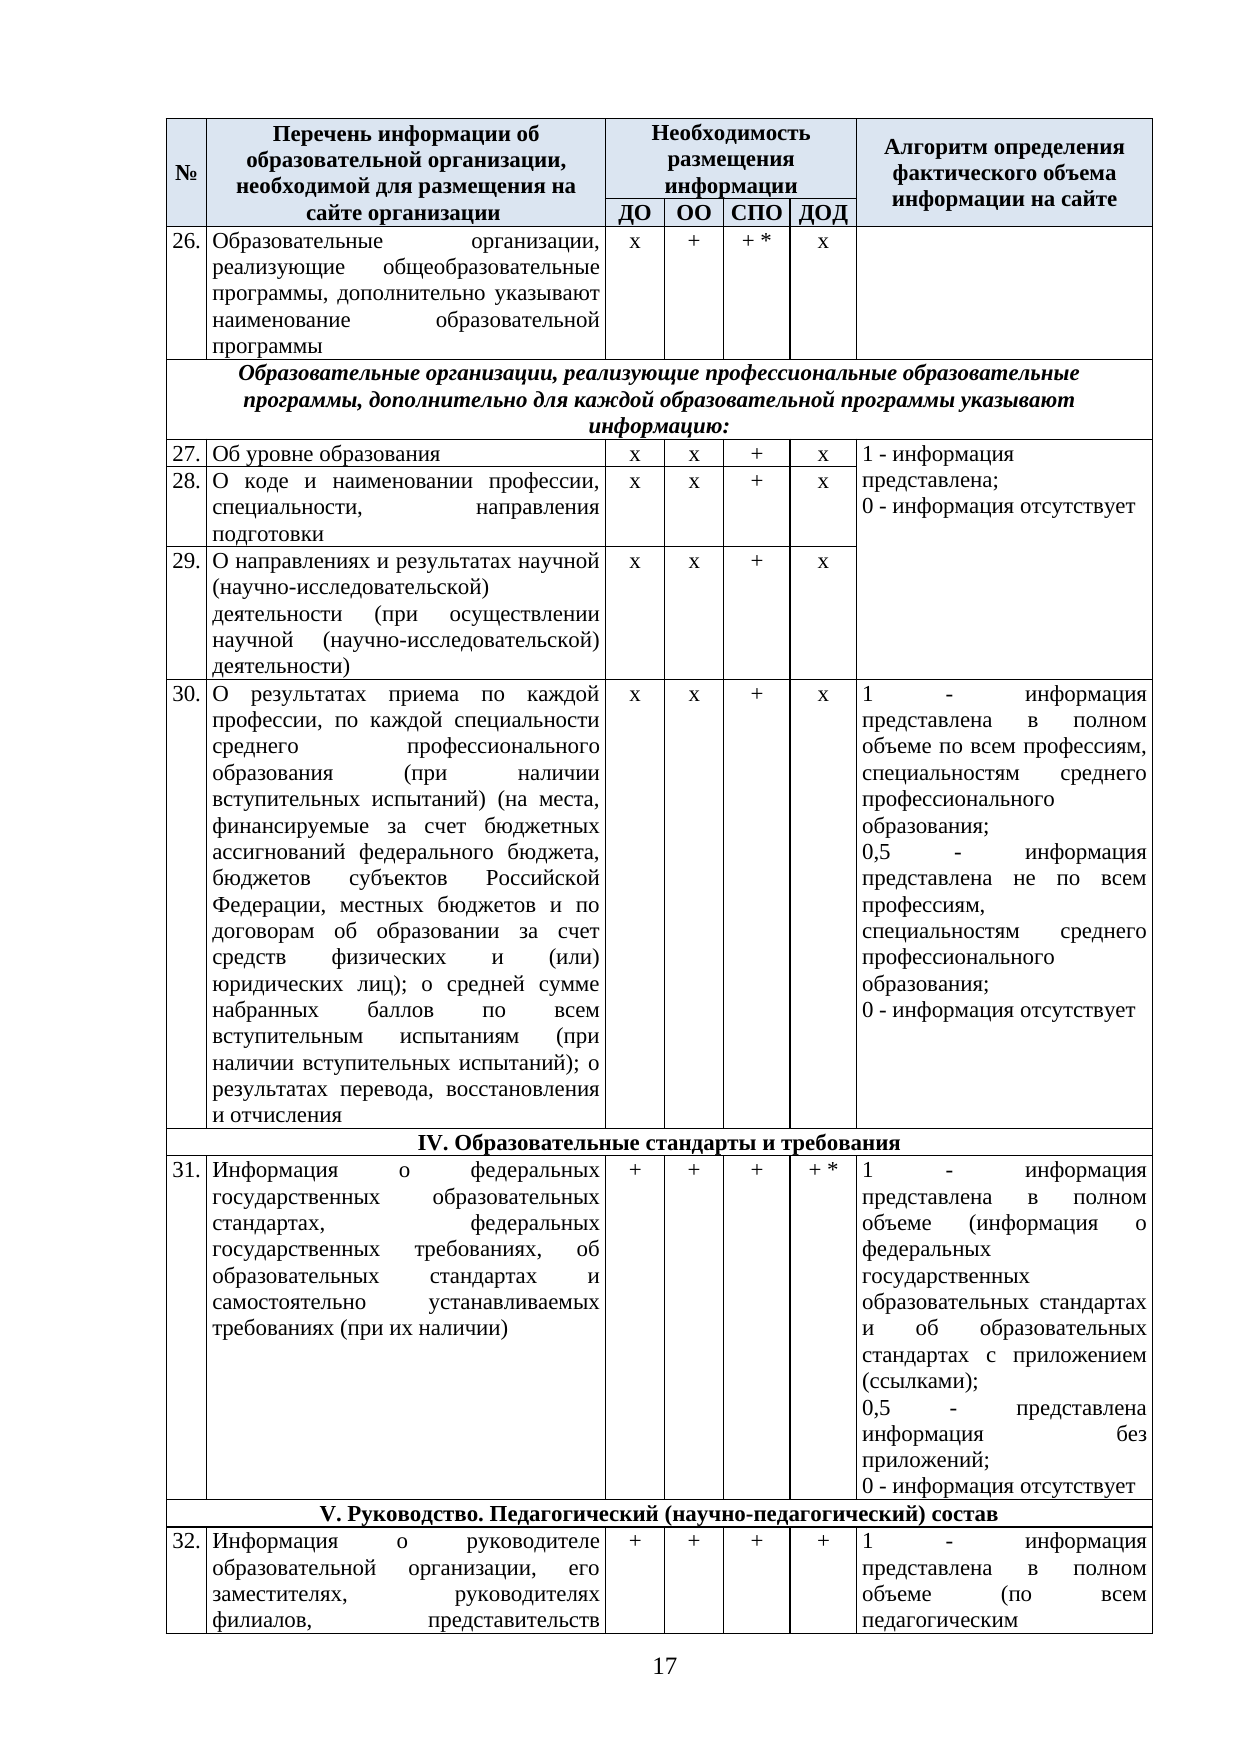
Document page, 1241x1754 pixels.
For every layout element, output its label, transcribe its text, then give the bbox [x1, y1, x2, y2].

table_cell + [791, 1528, 856, 1633]
table_cell x [791, 440, 856, 466]
table_cell 29. [167, 547, 206, 679]
table_cell 32. [167, 1528, 206, 1633]
table_cell + [665, 227, 723, 358]
table_cell + [724, 440, 789, 466]
table_cell x [791, 680, 856, 1128]
table_cell ОО [665, 199, 723, 226]
table_cell x [665, 547, 723, 679]
table_cell О направлениях и результатах научной (научно-исследовательской) деятельности (при осуществлении научной (научно-исследовательской) деятельности) [207, 547, 605, 679]
table_cell 1 - информация представлена в полном объеме (информация о федеральных государственных образовательных стандартах и об образовательных стандартах с приложением (ссылками); 0,5 - представлена информация без приложений; 0 - информация отсутствует [857, 1156, 1152, 1499]
table_cell x [791, 467, 856, 546]
table_cell x [665, 440, 723, 466]
table_cell + [724, 1156, 789, 1499]
table_cell IV. Образовательные стандарты и требования [167, 1129, 1152, 1155]
table_cell О коде и наименовании профессии, специальности, направления подготовки [207, 467, 605, 546]
table_cell + [665, 1156, 723, 1499]
table_cell ДО [606, 199, 664, 226]
table_cell 27. [167, 440, 206, 466]
table_cell x [606, 467, 664, 546]
table_cell + [724, 547, 789, 679]
table_cell x [665, 680, 723, 1128]
table_cell ДОД [791, 199, 856, 226]
table_cell x [791, 547, 856, 679]
table_cell 31. [167, 1156, 206, 1499]
table_cell 30. [167, 680, 206, 1128]
table_cell x [606, 547, 664, 679]
table_cell 1 - информация представлена в полном объеме по всем профессиям, специальностям среднего профессионального образования; 0,5 - информация представлена не по всем профессиям, специальностям среднего профессионального образования; 0 - информация отсутствует [857, 680, 1152, 1128]
table_cell x [606, 440, 664, 466]
table_cell x [606, 680, 664, 1128]
table_cell x [665, 467, 723, 546]
table_header Необходимость размещения информации [606, 119, 856, 198]
table_cell Об уровне образования [207, 440, 605, 466]
table_cell Образовательные организации, реализующие профессиональные образовательные программы, дополнительно для каждой образовательной программы указывают информацию: [167, 360, 1152, 438]
table_cell СПО [724, 199, 789, 226]
table_header Алгоритм определения фактического объема информации на сайте [857, 119, 1152, 226]
table_cell + [606, 1528, 664, 1633]
table_cell Образовательные организации, реализующие общеобразовательные программы, дополнительно указывают наименование образовательной программы [207, 227, 605, 358]
table_cell 1 - информация представлена; 0 - информация отсутствует [857, 440, 1152, 679]
table_cell Информация о федеральных государственных образовательных стандартах, федеральных государственных требованиях, об образовательных стандартах и самостоятельно устанавливаемых требованиях (при их наличии) [207, 1156, 605, 1499]
table_cell V. Руководство. Педагогический (научно-педагогический) состав [167, 1500, 1152, 1526]
table_header Перечень информации об образовательной организации, необходимой для размещения на сайте организации [207, 119, 605, 226]
table_cell 28. [167, 467, 206, 546]
table_cell x [791, 227, 856, 358]
table_cell 26. [167, 227, 206, 358]
table_cell + [724, 680, 789, 1128]
table_cell + [606, 1156, 664, 1499]
table_cell + * [724, 227, 789, 358]
table_cell + * [791, 1156, 856, 1499]
table_cell О результатах приема по каждой профессии, по каждой специальности среднего профессионального образования (при наличии вступительных испытаний) (на места, финансируемые за счет бюджетных ассигнований федерального бюджета, бюджетов субъектов Российской Федерации, местных бюджетов и по договорам об образовании за счет средств физических и (или) юридических лиц); о средней сумме набранных баллов по всем вступительным испытаниям (при наличии вступительных испытаний); о результатах перевода, восстановления и отчисления [207, 680, 605, 1128]
table_cell + [665, 1528, 723, 1633]
table_cell x [606, 227, 664, 358]
table_cell + [724, 467, 789, 546]
table_header № [167, 119, 206, 226]
table_cell + [724, 1528, 789, 1633]
